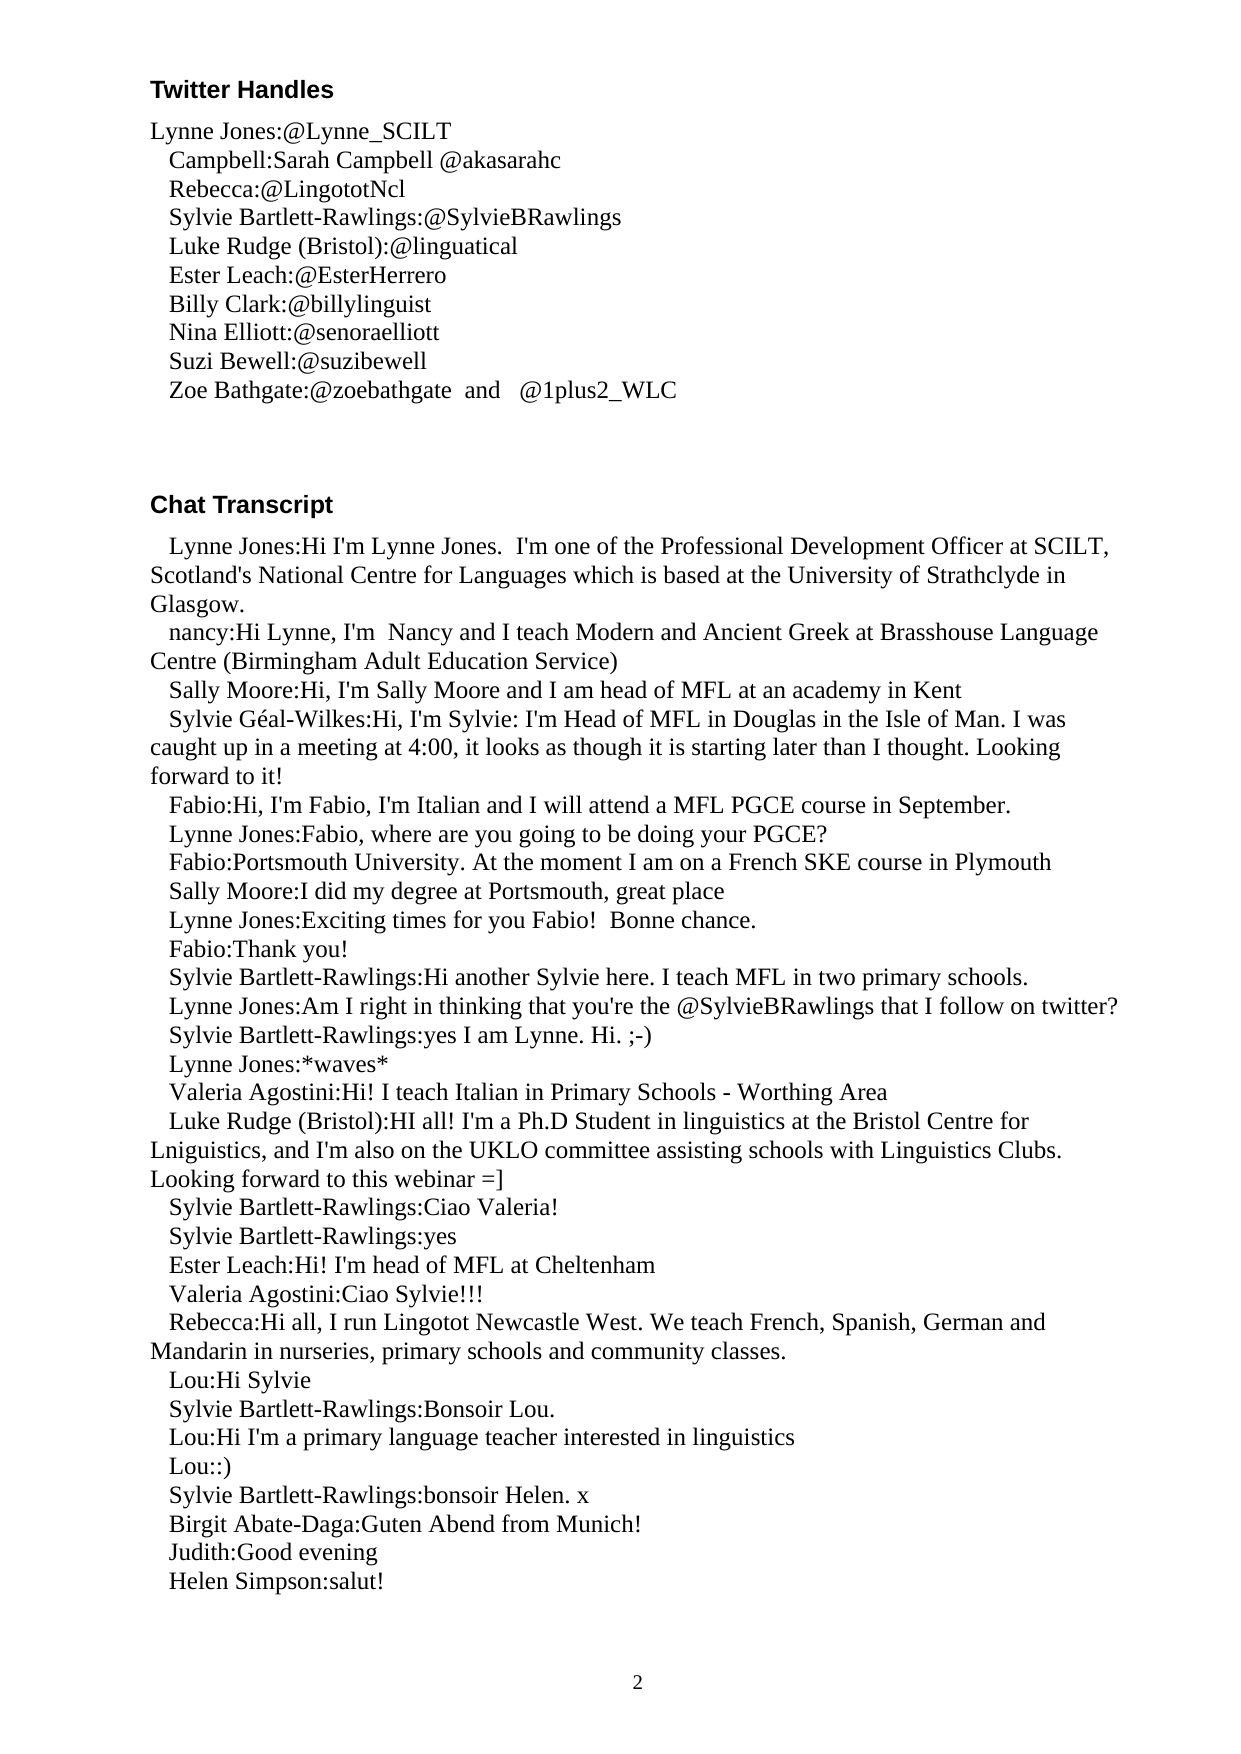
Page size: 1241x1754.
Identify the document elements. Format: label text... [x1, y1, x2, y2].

text Sylvie Bartlett-Rawlings:bonsoir Helen. x [150, 1480, 1125, 1509]
text Lynne Jones:@Lynne_SCILT [150, 116, 1125, 145]
text Helen Simpson:salut! [150, 1566, 1125, 1595]
text Luke Rudge (Bristol):HI all! I'm a Ph.D Student in linguistics at the Bristol Centre for Lniguistics, and I'm also on the UKLO committee assisting schools with Linguistics Clubs. Looking forward to this webinar =] [150, 1106, 1125, 1192]
text nancy:Hi Lynne, I'm Nancy and I teach Modern and Ancient Greek at Brasshouse Language Centre (Birmingham Adult Education Service) [150, 617, 1125, 675]
text Luke Rudge (Bristol):@linguatical [150, 231, 1125, 260]
text Lou:Hi Sylvie [150, 1365, 1125, 1394]
text Judith:Good evening [150, 1537, 1125, 1566]
text Birgit Abate-Daga:Guten Abend from Munich! [150, 1509, 1125, 1537]
text Lynne Jones:Exciting times for you Fabio! Bonne chance. [150, 905, 1125, 934]
text Lynne Jones:Am I right in thinking that you're the @SylvieBRawlings that I follow on twitter? [150, 991, 1125, 1020]
text Sylvie Bartlett-Rawlings:@SylvieBRawlings [150, 202, 1125, 231]
text Lynne Jones:Hi I'm Lynne Jones. I'm one of the Professional Development Officer at SCILT, Scotland's National Centre for Languages which is based at the University of Strathclyde in Glasgow. [150, 531, 1125, 617]
text Sally Moore:Hi, I'm Sally Moore and I am head of MFL at an academy in Kent [150, 675, 1125, 704]
subtitle Twitter Handles [150, 75, 1125, 104]
text Rebecca:Hi all, I run Lingotot Newcastle West. We teach French, Spanish, German and Mandarin in nurseries, primary schools and community classes. [150, 1307, 1125, 1365]
text Rebecca:@LingototNcl [150, 174, 1125, 202]
text Sylvie Bartlett-Rawlings:Bonsoir Lou. [150, 1394, 1125, 1422]
text Valeria Agostini:Ciao Sylvie!!! [150, 1279, 1125, 1307]
text Zoe Bathgate:@zoebathgate and @1plus2_WLC [150, 375, 1125, 404]
text Nina Elliott:@senoraelliott [150, 317, 1125, 346]
text Ester Leach:@EsterHerrero [150, 260, 1125, 289]
text Sally Moore:I did my degree at Portsmouth, great place [150, 876, 1125, 905]
text Fabio:Portsmouth University. At the moment I am on a French SKE course in Plymouth [150, 847, 1125, 876]
text Fabio:Thank you! [150, 934, 1125, 962]
text Lou:Hi I'm a primary language teacher interested in linguistics [150, 1422, 1125, 1451]
text Suzi Bewell:@suzibewell [150, 346, 1125, 375]
text Billy Clark:@billylinguist [150, 289, 1125, 317]
text Sylvie Bartlett-Rawlings:yes I am Lynne. Hi. ;-) [150, 1020, 1125, 1049]
text Campbell:Sarah Campbell @akasarahc [150, 145, 1125, 174]
text Sylvie Bartlett-Rawlings:Hi another Sylvie here. I teach MFL in two primary schools. [150, 962, 1125, 991]
text Ester Leach:Hi! I'm head of MFL at Cheltenham [150, 1250, 1125, 1279]
text Sylvie Bartlett-Rawlings:yes [150, 1221, 1125, 1250]
text Lynne Jones:Fabio, where are you going to be doing your PGCE? [150, 819, 1125, 847]
text Valeria Agostini:Hi! I teach Italian in Primary Schools - Worthing Area [150, 1077, 1125, 1106]
text Fabio:Hi, I'm Fabio, I'm Italian and I will attend a MFL PGCE course in September. [150, 790, 1125, 819]
text Sylvie Bartlett-Rawlings:Ciao Valeria! [150, 1192, 1125, 1221]
text Lou::) [150, 1451, 1125, 1480]
subtitle Chat Transcript [150, 490, 1125, 519]
text Lynne Jones:*waves* [150, 1049, 1125, 1077]
text Sylvie Géal-Wilkes:Hi, I'm Sylvie: I'm Head of MFL in Douglas in the Isle of Man. I was caught up in a meeting at 4:00, it looks as though it is starting later than I thought. Looking forward to it! [150, 704, 1125, 790]
